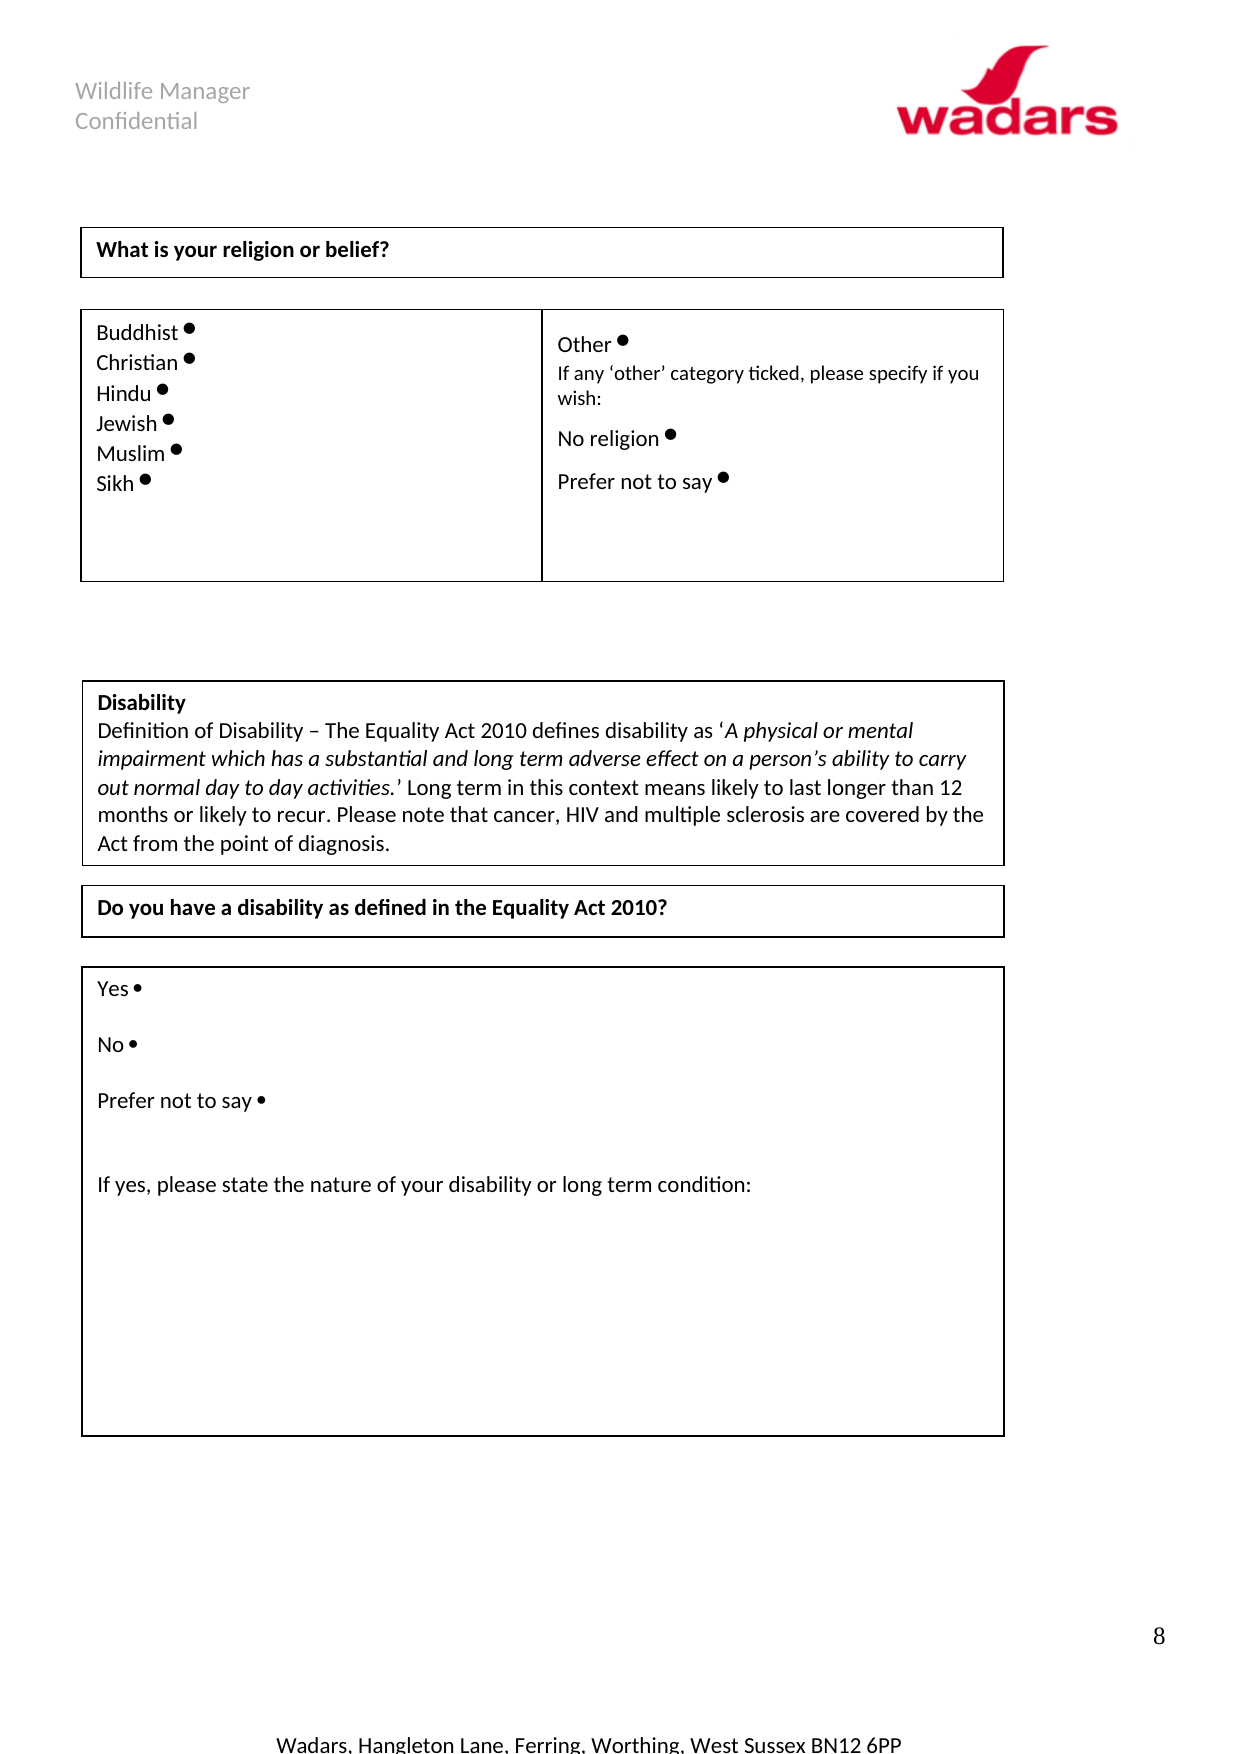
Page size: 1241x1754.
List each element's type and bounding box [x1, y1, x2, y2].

picture [881, 32, 1135, 145]
